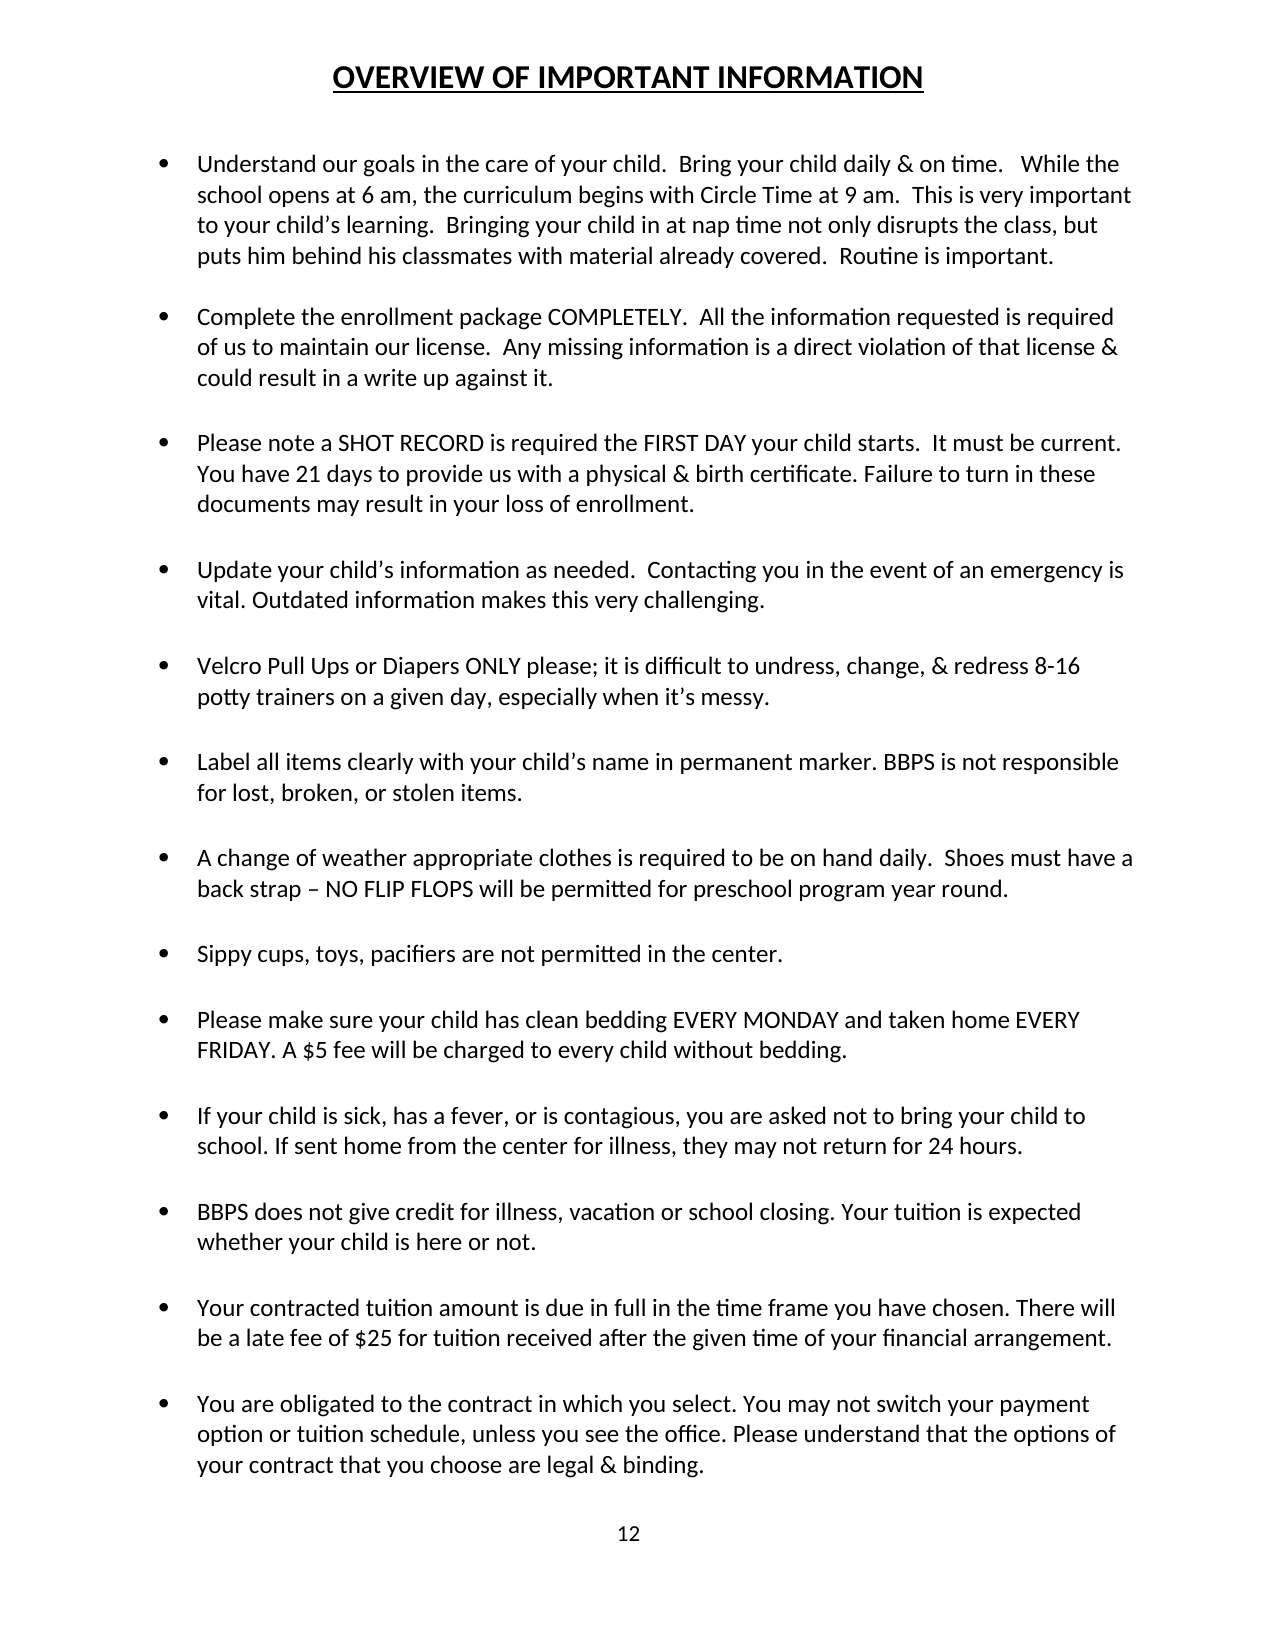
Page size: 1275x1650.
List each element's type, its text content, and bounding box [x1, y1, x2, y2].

list Sippy cups, toys, pacifiers are not permitted in the center. [159, 938, 1134, 969]
list Understand our goals in the care of your child. Bring your child daily & on time. While the school opens at 6 am, the curriculum begins with Circle Time at 9 am. This is very important to your child’s learning. Bringing your child in at nap time not only disrupts the class, but puts him behind his classmates with material already covered. Routine is important. [159, 148, 1134, 270]
list If your child is sick, has a fever, or is contagious, you are asked not to bring your child to school. If sent home from the center for illness, they may not return for 24 hours. [159, 1100, 1134, 1161]
list Please make sure your child has clean bedding EVERY MONDAY and taken home EVERY FRIDAY. A $5 fee will be charged to every child without bedding. [159, 1004, 1134, 1065]
list Velcro Pull Ups or Diapers ONLY please; it is difficult to undress, change, & redress 8-16 potty trainers on a given day, especially when it’s messy. [159, 650, 1134, 711]
list Please note a SHOT RECORD is required the FIRST DAY your child starts. It must be current. You have 21 days to provide us with a physical & birth certificate. Failure to turn in these documents may result in your loss of enrollment. [159, 427, 1134, 519]
list Update your child’s information as needed. Contacting you in the event of an emergency is vital. Outdated information makes this very challenging. [159, 554, 1134, 615]
list A change of weather appropriate clothes is required to be on hand daily. Shoes must have a back strap – NO FLIP FLOPS will be permitted for preschool program year round. [159, 842, 1134, 903]
text OVERVIEW OF IMPORTANT INFORMATION [122, 56, 1134, 97]
list Complete the enrollment package COMPLETELY. All the information requested is required of us to maintain our license. Any missing information is a direct violation of that license & could result in a write up against it. [159, 301, 1134, 392]
list Label all items clearly with your child’s name in permanent marker. BBPS is not responsible for lost, broken, or stolen items. [159, 746, 1134, 807]
list You are obligated to the contract in which you select. You may not switch your payment option or tuition schedule, unless you see the office. Please understand that the options of your contract that you choose are legal & binding. [159, 1388, 1134, 1479]
list Your contracted tuition amount is due in full in the time frame you have chosen. There will be a late fee of $25 for tuition received after the given time of your financial arrangement. [159, 1292, 1134, 1353]
list BBPS does not give credit for illness, vacation or school closing. Your tuition is expected whether your child is here or not. [159, 1196, 1134, 1257]
